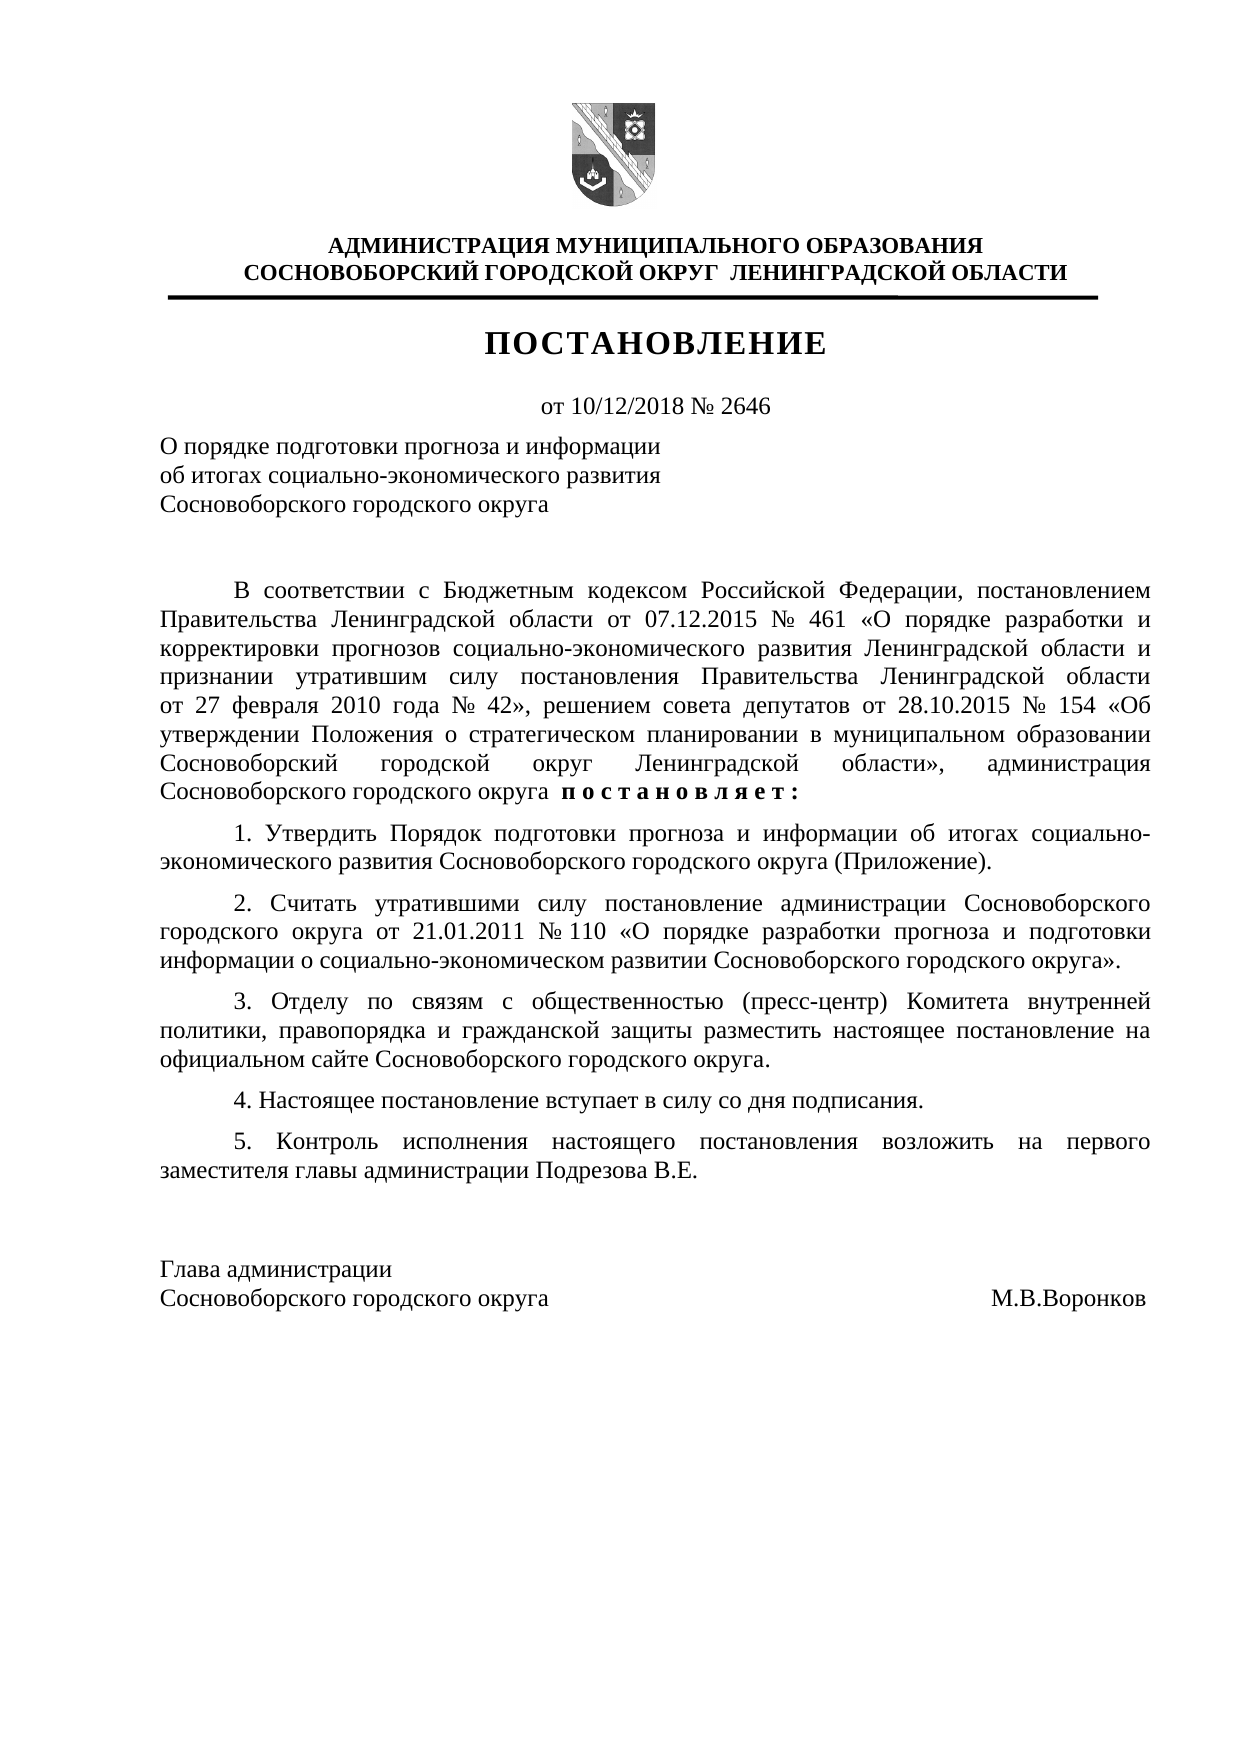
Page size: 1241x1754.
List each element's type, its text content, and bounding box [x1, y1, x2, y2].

text Глава администрации [159, 1254, 1152, 1283]
text В соответствии с Бюджетным кодексом Российской Федерации, постановлением Правительства Ленинградской области от 07.12.2015 № 461 «О порядке разработки и корректировки прогнозов социально-экономического развития Ленинградской области и признании утратившим силу постановления Правительства Ленинградской области от 27 февраля 2010 года № 42», решением совета депутатов от 28.10.2015 № 154 «Об утверждении Положения о стратегическом планировании в муниципальном образовании Сосновоборский городской округ Ленинградской области», администрация Сосновоборского городского округа постановляет: [159, 575, 1152, 805]
picture [572, 102, 657, 209]
text 1. Утвердить Порядок подготовки прогноза и информации об итогах социально-экономического развития Сосновоборского городского округа (Приложение). [159, 818, 1152, 875]
text 4. Настоящее постановление вступает в силу со дня подписания. [159, 1085, 1152, 1114]
text 3. Отделу по связям с общественностью (пресс-центр) Комитета внутренней политики, правопорядка и гражданской защиты разместить настоящее постановление на официальном сайте Сосновоборского городского округа. [159, 986, 1152, 1073]
text 5. Контроль исполнения настоящего постановления возложить на первого заместителя главы администрации Подрезова В.Е. [159, 1126, 1152, 1184]
text Сосновоборского городского округа М.В.Воронков [159, 1283, 1152, 1311]
text О порядке подготовки прогноза и информации [159, 431, 1152, 460]
subtitle постановление [159, 324, 1152, 362]
text от 10/12/2018 № 2646 [159, 391, 1152, 419]
text Сосновоборского городского округа [159, 489, 1152, 518]
text администрация МУНИЦИПАЛЬНОГО ОБРАЗОВАНИЯ СОСНОВОБОРСКИЙ ГОРОДСКОЙ ОКРУГ ЛЕНИНГРАДСКОЙ ОБЛАСТИ [159, 233, 1152, 285]
text об итогах социально-экономического развития [159, 460, 1152, 489]
text 2. Считать утратившими силу постановление администрации Сосновоборского городского округа от 21.01.2011 № 110 «О порядке разработки прогноза и подготовки информации о социально-экономическом развитии Сосновоборского городского округа». [159, 888, 1152, 974]
